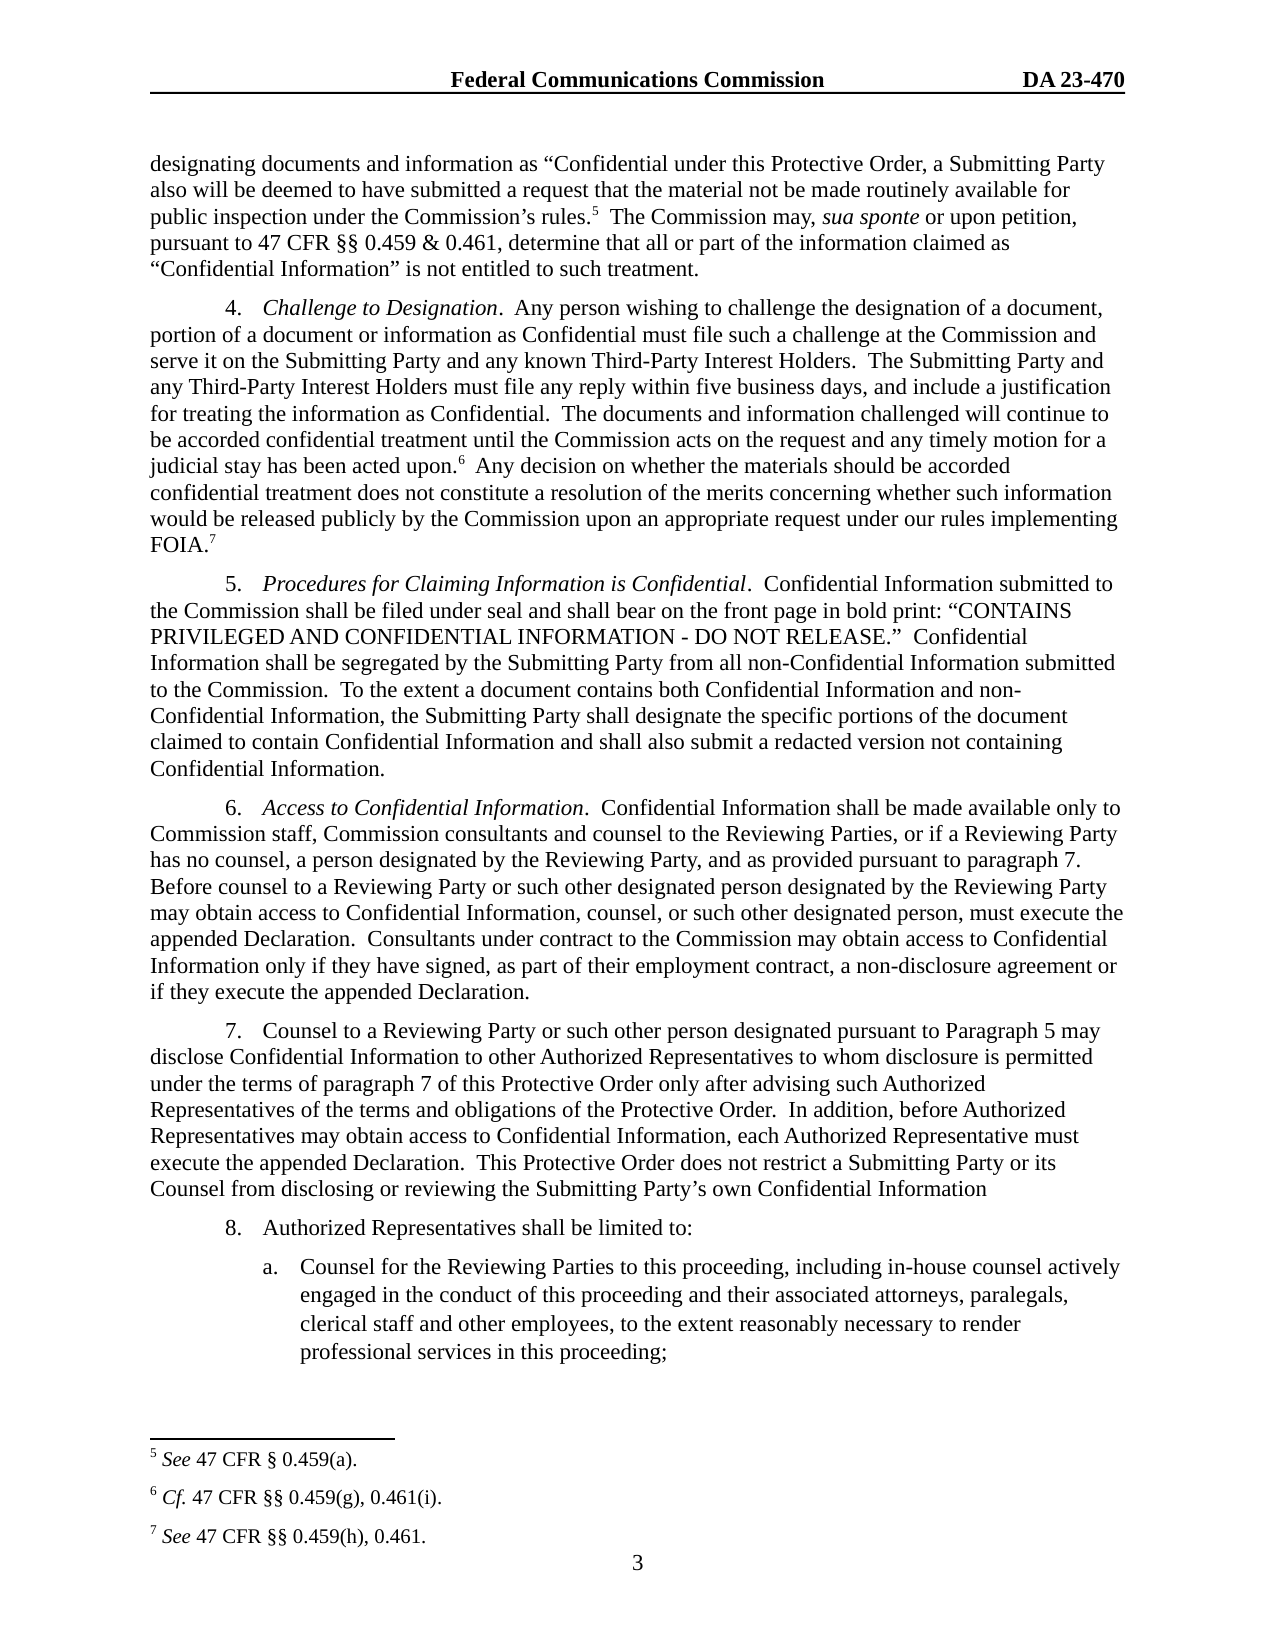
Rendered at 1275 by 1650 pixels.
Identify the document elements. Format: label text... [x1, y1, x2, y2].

list Challenge to Designation. Any person wishing to challenge the designation of a document, portion of a document or information as Confidential must file such a challenge at the Commission and serve it on the Submitting Party and any known Third-Party Interest Holders. The Submitting Party and any Third-Party Interest Holders must file any reply within five business days, and include a justification for treating the information as Confidential. The documents and information challenged will continue to be accorded confidential treatment until the Commission acts on the request and any timely motion for a judicial stay has been acted upon. Any decision on whether the materials should be accorded confidential treatment does not constitute a resolution of the merits concerning whether such information would be released publicly by the Commission upon an appropriate request under our rules implementing FOIA. [150, 294, 1125, 558]
list Access to Confidential Information. Confidential Information shall be made available only to Commission staff, Commission consultants and counsel to the Reviewing Parties, or if a Reviewing Party has no counsel, a person designated by the Reviewing Party, and as provided pursuant to paragraph 7. Before counsel to a Reviewing Party or such other designated person designated by the Reviewing Party may obtain access to Confidential Information, counsel, or such other designated person, must execute the appended Declaration. Consultants under contract to the Commission may obtain access to Confidential Information only if they have signed, as part of their employment contract, a non-disclosure agreement or if they execute the appended Declaration. [150, 794, 1125, 1004]
list Counsel to a Reviewing Party or such other person designated pursuant to Paragraph 5 may disclose Confidential Information to other Authorized Representatives to whom disclosure is permitted under the terms of paragraph 7 of this Protective Order only after advising such Authorized Representatives of the terms and obligations of the Protective Order. In addition, before Authorized Representatives may obtain access to Confidential Information, each Authorized Representative must execute the appended Declaration. This Protective Order does not restrict a Submitting Party or its Counsel from disclosing or reviewing the Submitting Party’s own Confidential Information [150, 1017, 1125, 1201]
list Counsel for the Reviewing Parties to this proceeding, including in-house counsel actively engaged in the conduct of this proceeding and their associated attorneys, paralegals, clerical staff and other employees, to the extent reasonably necessary to render professional services in this proceeding; [262, 1253, 1125, 1364]
list Authorized Representatives shall be limited to: [150, 1214, 1125, 1240]
list Procedures for Claiming Information is Confidential. Confidential Information submitted to the Commission shall be filed under seal and shall bear on the front page in bold print: “CONTAINS PRIVILEGED AND CONFIDENTIAL INFORMATION - DO NOT RELEASE.” Confidential Information shall be segregated by the Submitting Party from all non-Confidential Information submitted to the Commission. To the extent a document contains both Confidential Information and non-Confidential Information, the Submitting Party shall designate the specific portions of the document claimed to contain Confidential Information and shall also submit a redacted version not containing Confidential Information. [150, 570, 1125, 781]
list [150, 150, 1125, 282]
